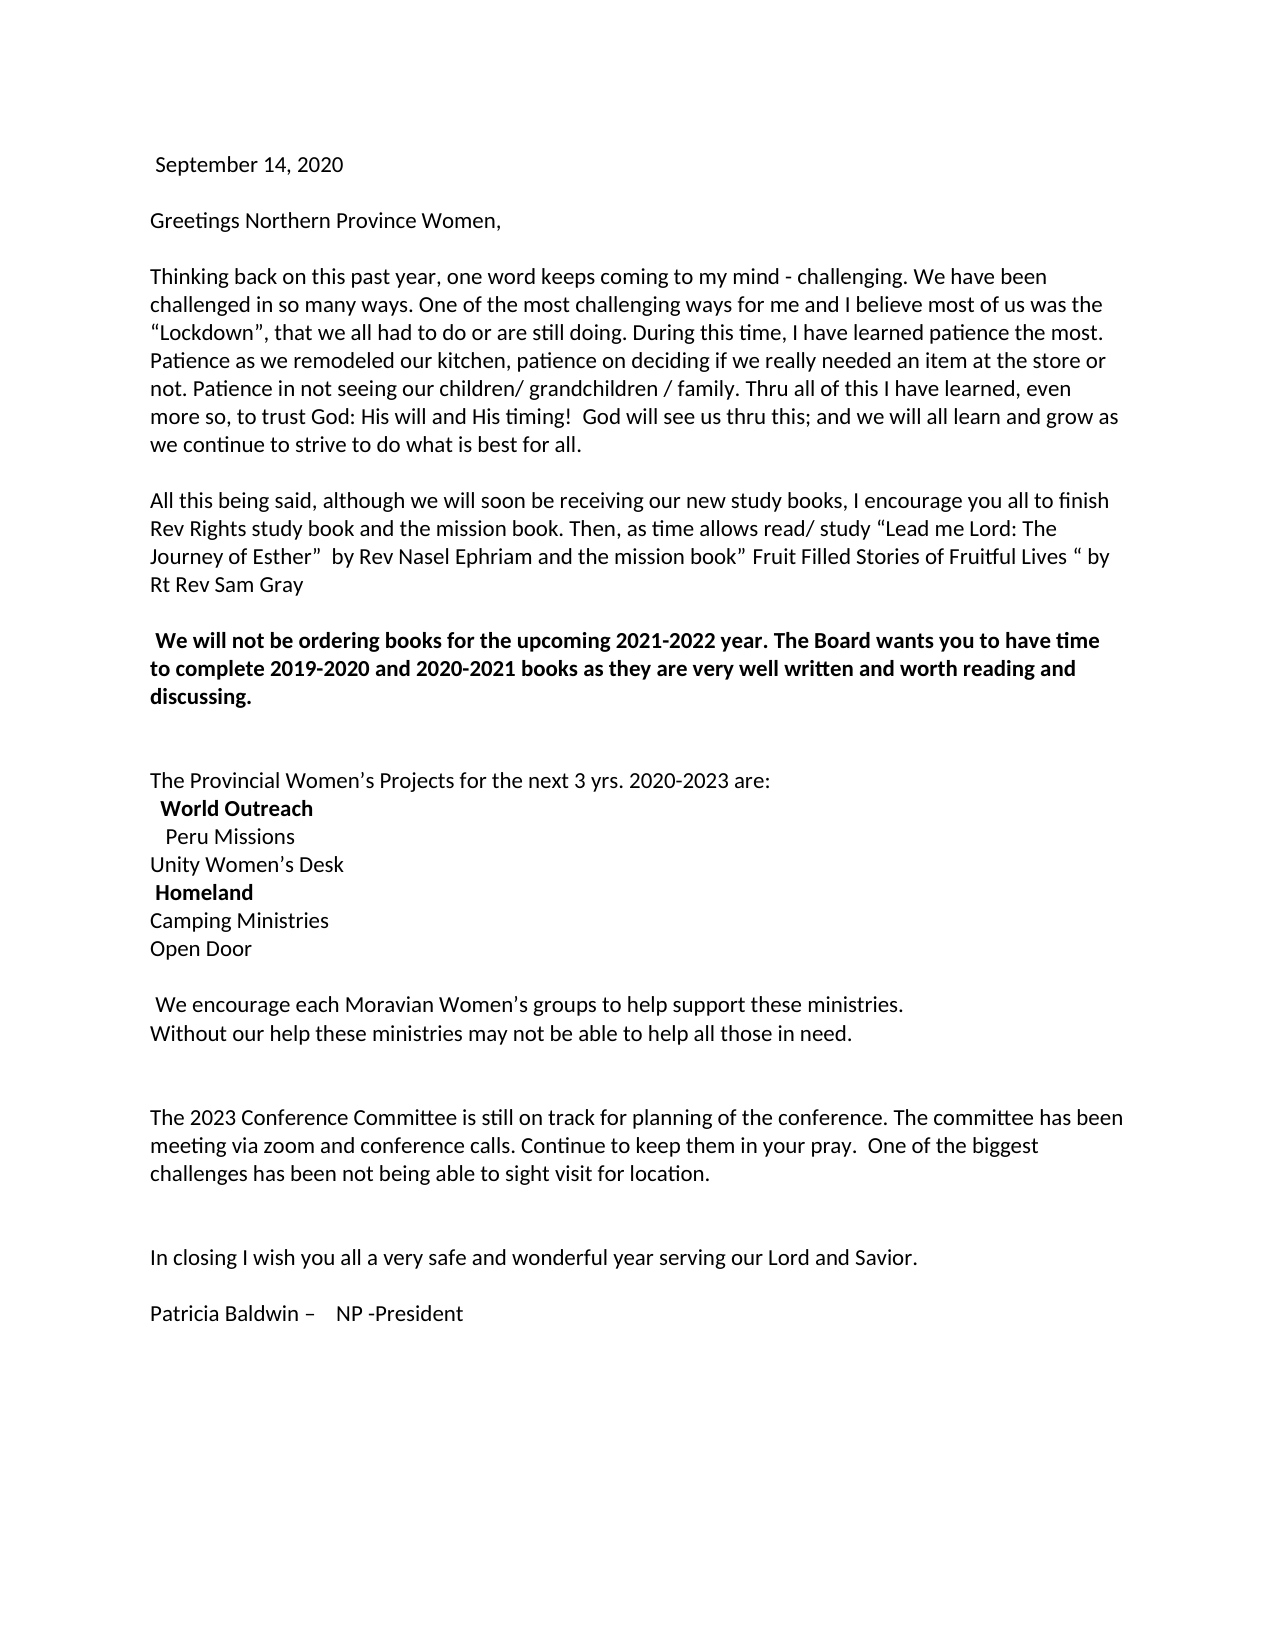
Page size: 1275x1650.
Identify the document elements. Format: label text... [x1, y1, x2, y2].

text The Provincial Women’s Projects for the next 3 yrs. 2020-2023 are: [150, 766, 1125, 794]
text Without our help these ministries may not be able to help all those in need. [150, 1019, 1125, 1047]
text All this being said, although we will soon be receiving our new study books, I encourage you all to finish Rev Rights study book and the mission book. Then, as time allows read/ study “Lead me Lord: The Journey of Esther” by Rev Nasel Ephriam and the mission book” Fruit Filled Stories of Fruitful Lives “ by Rt Rev Sam Gray [150, 486, 1125, 598]
text Homeland [150, 878, 1125, 907]
text Patricia Baldwin – NP -President [150, 1299, 1125, 1327]
text Open Door [150, 934, 1125, 963]
text In closing I wish you all a very safe and wonderful year serving our Lord and Savior. [150, 1243, 1125, 1271]
text World Outreach [150, 794, 1125, 822]
text Unity Women’s Desk [150, 851, 1125, 878]
text Peru Missions [150, 822, 1125, 851]
text Greetings Northern Province Women, [150, 206, 1125, 234]
text We encourage each Moravian Women’s groups to help support these ministries. [150, 991, 1125, 1019]
text Thinking back on this past year, one word keeps coming to my mind - challenging. We have been challenged in so many ways. One of the most challenging ways for me and I believe most of us was the “Lockdown”, that we all had to do or are still doing. During this time, I have learned patience the most. Patience as we remodeled our kitchen, patience on deciding if we really needed an item at the store or not. Patience in not seeing our children/ grandchildren / family. Thru all of this I have learned, even more so, to trust God: His will and His timing! God will see us thru this; and we will all learn and grow as we continue to strive to do what is best for all. [150, 262, 1125, 458]
text Camping Ministries [150, 907, 1125, 934]
text September 14, 2020 [150, 150, 1125, 178]
text The 2023 Conference Committee is still on track for planning of the conference. The committee has been meeting via zoom and conference calls. Continue to keep them in your pray. One of the biggest challenges has been not being able to sight visit for location. [150, 1103, 1125, 1187]
text We will not be ordering books for the upcoming 2021-2022 year. The Board wants you to have time to complete 2019-2020 and 2020-2021 books as they are very well written and worth reading and discussing. [150, 626, 1125, 710]
